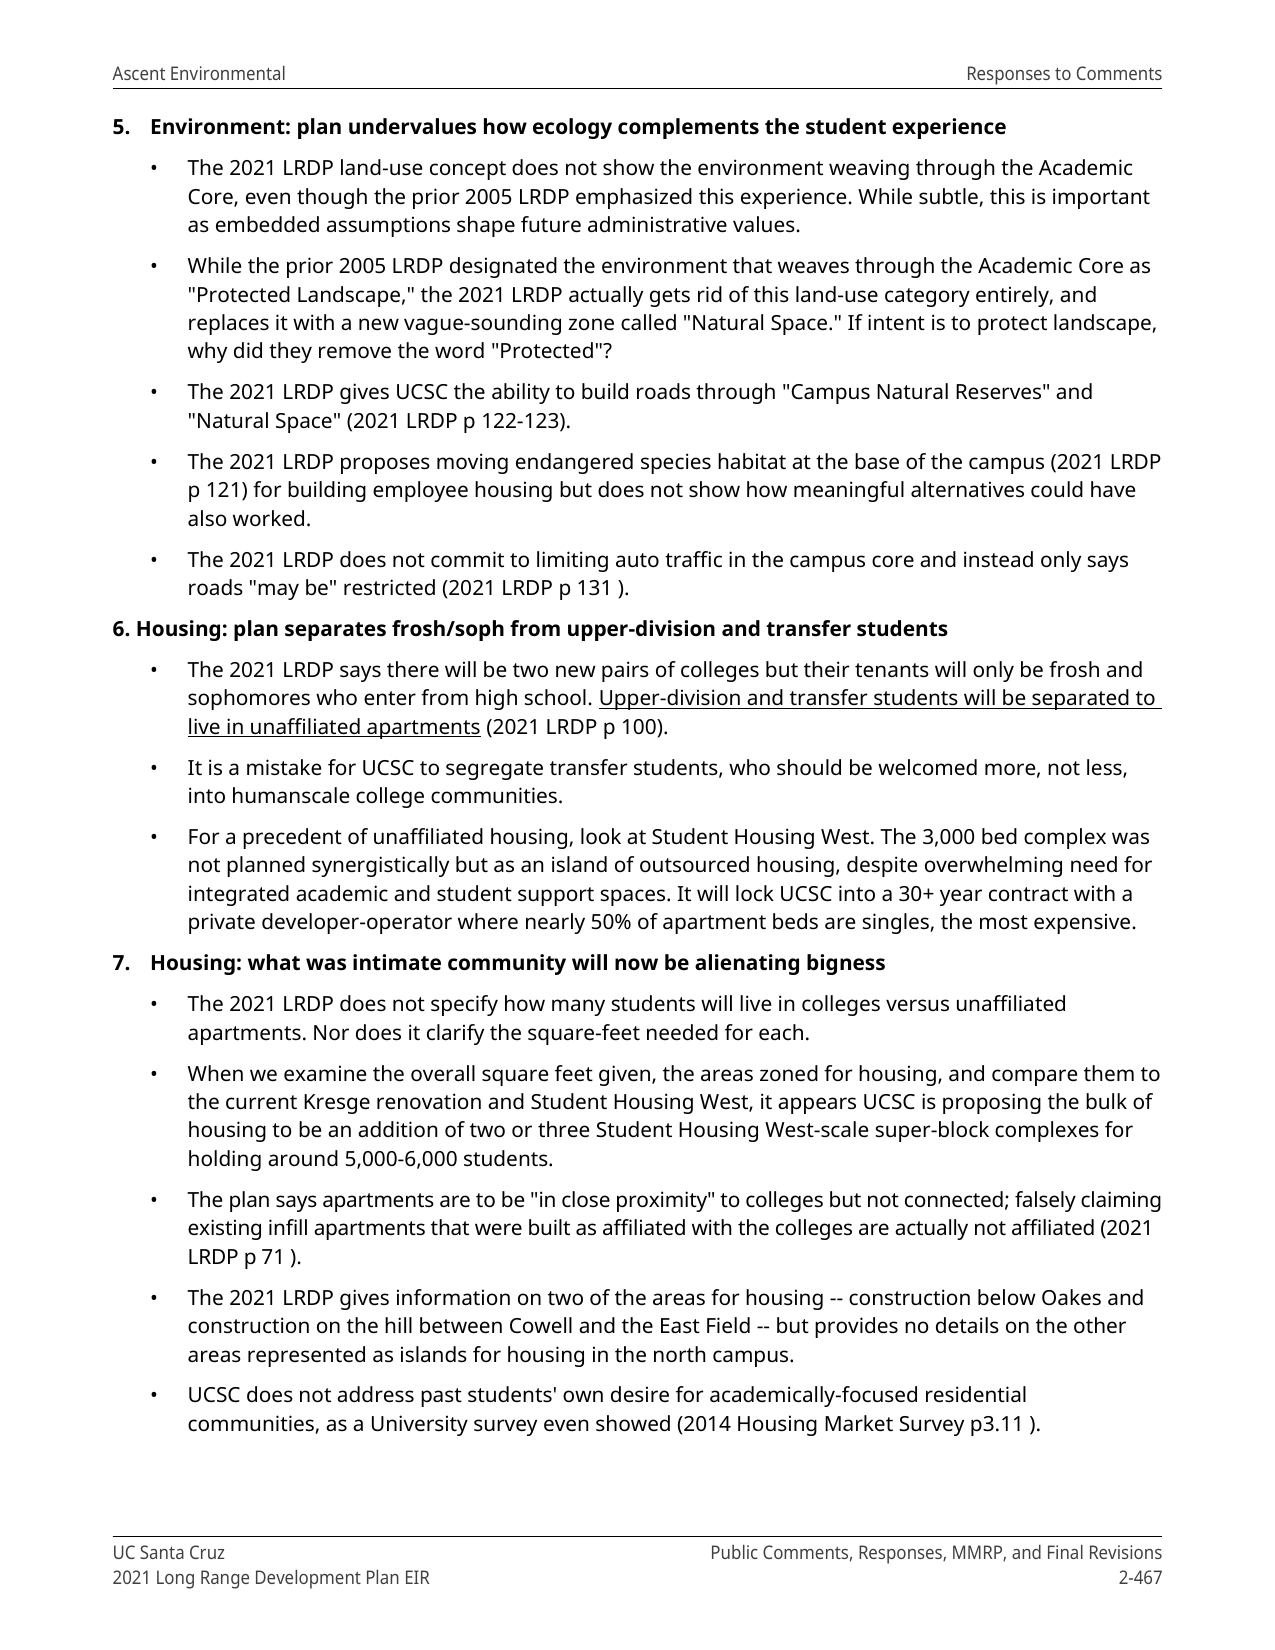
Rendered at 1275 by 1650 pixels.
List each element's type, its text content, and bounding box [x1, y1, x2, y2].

text 7. Housing: what was intimate community will now be alienating bigness [112, 948, 1162, 977]
list For a precedent of unaffiliated housing, look at Student Housing West. The 3,000 bed complex was not planned synergistically but as an island of outsourced housing, despite overwhelming need for integrated academic and student support spaces. It will lock UCSC into a 30+ year contract with a private developer-operator where nearly 50% of apartment beds are singles, the most expensive. [150, 822, 1162, 936]
text 5. Environment: plan undervalues how ecology complements the student experience [112, 112, 1162, 141]
list The 2021 LRDP gives information on two of the areas for housing -- construction below Oakes and construction on the hill between Cowell and the East Field -- but provides no details on the other areas represented as islands for housing in the north campus. [150, 1283, 1162, 1368]
list The 2021 LRDP proposes moving endangered species habitat at the base of the campus (2021 LRDP p 121) for building employee housing but does not show how meaningful alternatives could have also worked. [150, 447, 1162, 532]
list The 2021 LRDP says there will be two new pairs of colleges but their tenants will only be frosh and sophomores who enter from high school. Upper-division and transfer students will be separated to live in unaffiliated apartments (2021 LRDP p 100). [150, 655, 1162, 740]
list The plan says apartments are to be "in close proximity" to colleges but not connected; falsely claiming existing infill apartments that were built as affiliated with the colleges are actually not affiliated (2021 LRDP p 71 ). [150, 1185, 1162, 1270]
list The 2021 LRDP gives UCSC the ability to build roads through "Campus Natural Reserves" and "Natural Space" (2021 LRDP p 122-123). [150, 377, 1162, 434]
text 6. Housing: plan separates frosh/soph from upper-division and transfer students [112, 614, 1162, 642]
list The 2021 LRDP does not specify how many students will live in colleges versus unaffiliated apartments. Nor does it clarify the square-feet needed for each. [150, 989, 1162, 1046]
list When we examine the overall square feet given, the areas zoned for housing, and compare them to the current Kresge renovation and Student Housing West, it appears UCSC is proposing the bulk of housing to be an addition of two or three Student Housing West-scale super-block complexes for holding around 5,000-6,000 students. [150, 1059, 1162, 1172]
list While the prior 2005 LRDP designated the environment that weaves through the Academic Core as "Protected Landscape," the 2021 LRDP actually gets rid of this land-use category entirely, and replaces it with a new vague-sounding zone called "Natural Space." If intent is to protect landscape, why did they remove the word "Protected"? [150, 251, 1162, 365]
list The 2021 LRDP does not commit to limiting auto traffic in the campus core and instead only says roads "may be" restricted (2021 LRDP p 131 ). [150, 545, 1162, 602]
list UCSC does not address past students' own desire for academically-focused residential communities, as a University survey even showed (2014 Housing Market Survey p3.11 ). [150, 1381, 1162, 1437]
list The 2021 LRDP land-use concept does not show the environment weaving through the Academic Core, even though the prior 2005 LRDP emphasized this experience. While subtle, this is important as embedded assumptions shape future administrative values. [150, 153, 1162, 239]
list It is a mistake for UCSC to segregate transfer students, who should be welcomed more, not less, into human­scale college communities. [150, 753, 1162, 810]
